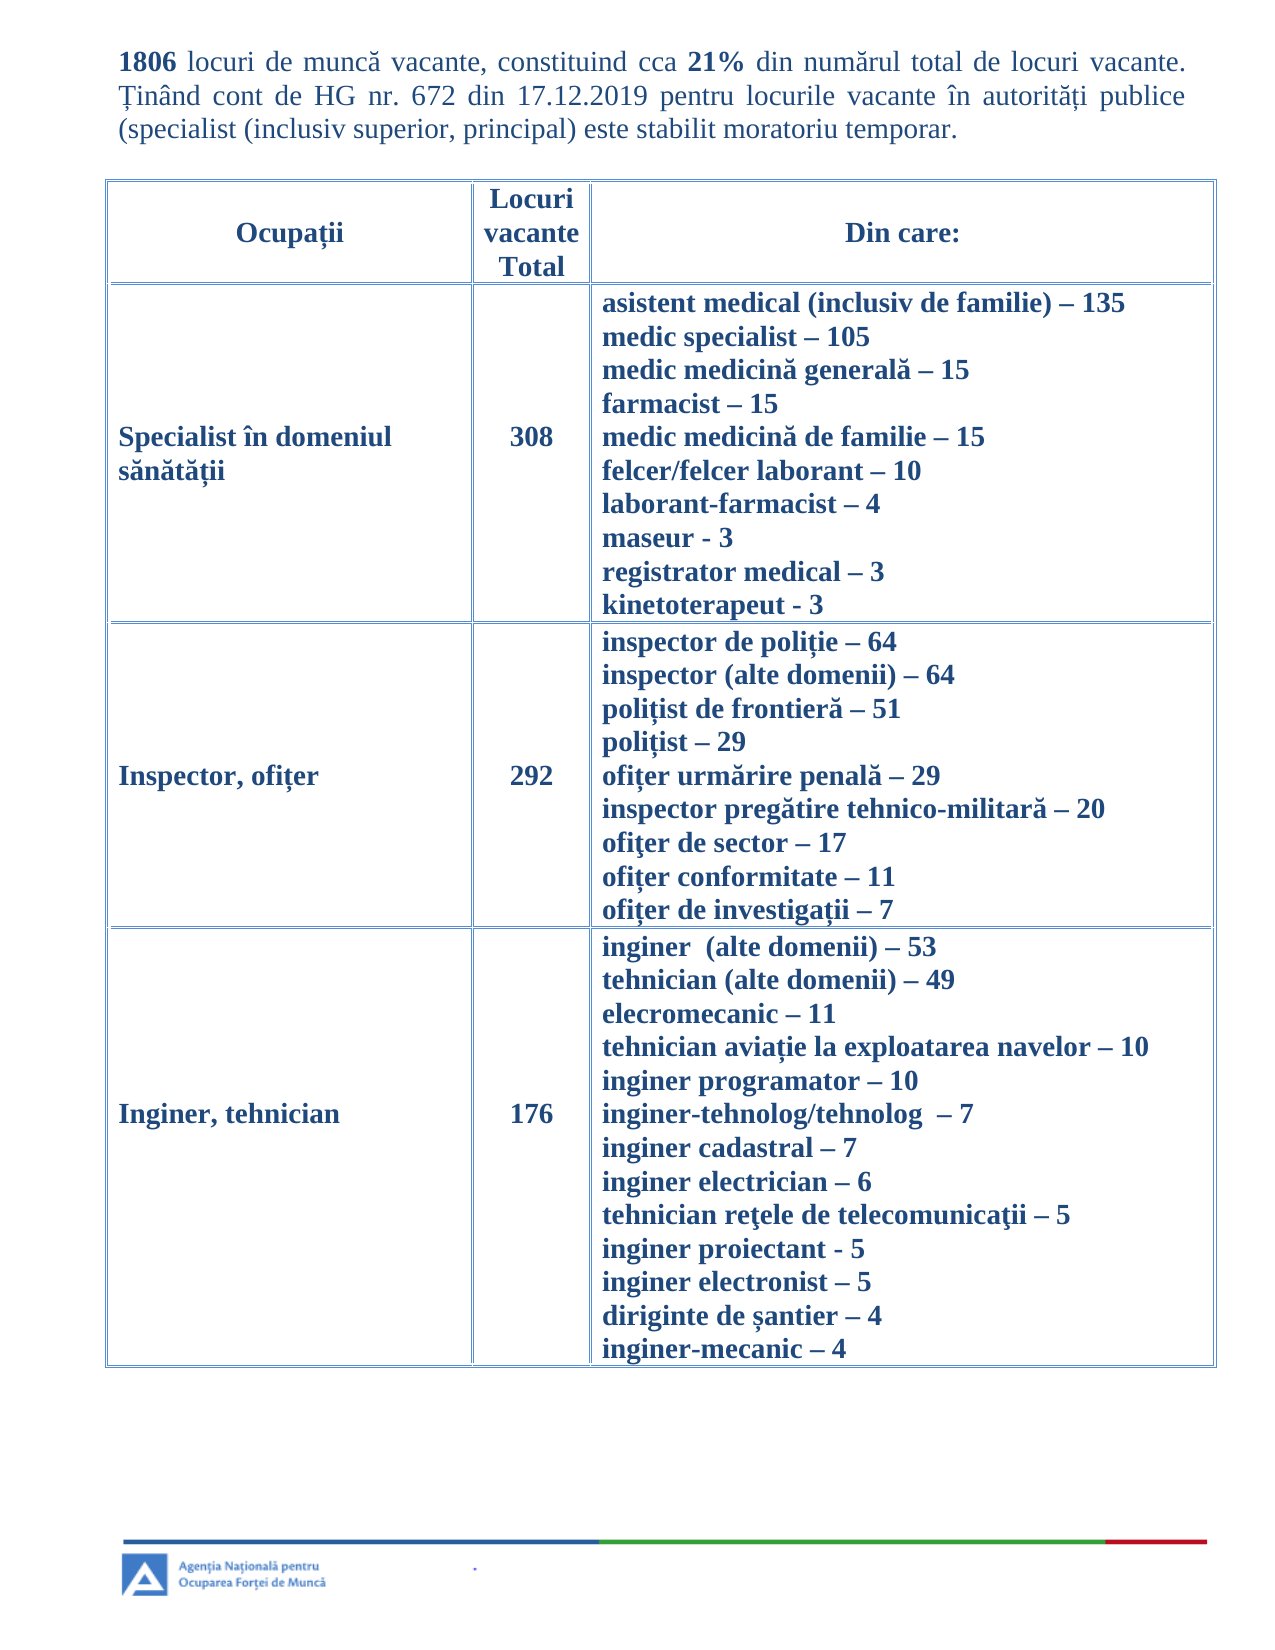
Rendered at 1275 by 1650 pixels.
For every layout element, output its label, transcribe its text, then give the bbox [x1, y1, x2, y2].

table_cell Inspector, ofițer [108, 621, 471, 926]
text 1806 locuri de muncă vacante, constituind cca 21% din numărul total de locuri vacante. Ținând cont de HG nr. 672 din 17.12.2019 pentru locurile vacante în autorități publice (specialist (inclusiv superior, principal) este stabilit moratoriu temporar. [118, 44, 1186, 145]
table_cell inspector de poliție – 64 inspector (alte domenii) – 64 polițist de frontieră – 51 polițist – 29 ofițer urmărire penală – 29 inspector pregătire tehnico-militară – 20 ofiţer de sector – 17 ofițer conformitate – 11 ofițer de investigații – 7 [592, 621, 1213, 926]
table_cell 176 [473, 926, 591, 1365]
table_cell 292 [474, 624, 589, 926]
table_header Locuri vacante Total [473, 180, 591, 282]
table_cell Inginer, tehnician [108, 926, 472, 1365]
table_cell Specialist în domeniul sănătății [107, 282, 472, 621]
table_cell asistent medical (inclusiv de familie) – 135 medic specialist – 105 medic medicină generală – 15 farmacist – 15 medic medicină de familie – 15 felcer/felcer laborant – 10 laborant-farmacist – 4 maseur - 3 registrator medical – 3 kinetoterapeut - 3 [591, 282, 1215, 621]
table_header Ocupații [108, 182, 472, 282]
picture [118, 1534, 1208, 1605]
table_header Din care: [591, 182, 1213, 282]
table_cell inginer (alte domenii) – 53 tehnician (alte domenii) – 49 elecromecanic – 11 tehnician aviație la exploatarea navelor – 10 inginer programator – 10 inginer-tehnolog/tehnolog – 7 inginer cadastral – 7 inginer electrician – 6 tehnician reţele de telecomunicaţii – 5 inginer proiectant - 5 inginer electronist – 5 diriginte de șantier – 4 inginer-mecanic – 4 [591, 926, 1213, 1365]
table_cell 308 [474, 285, 589, 621]
